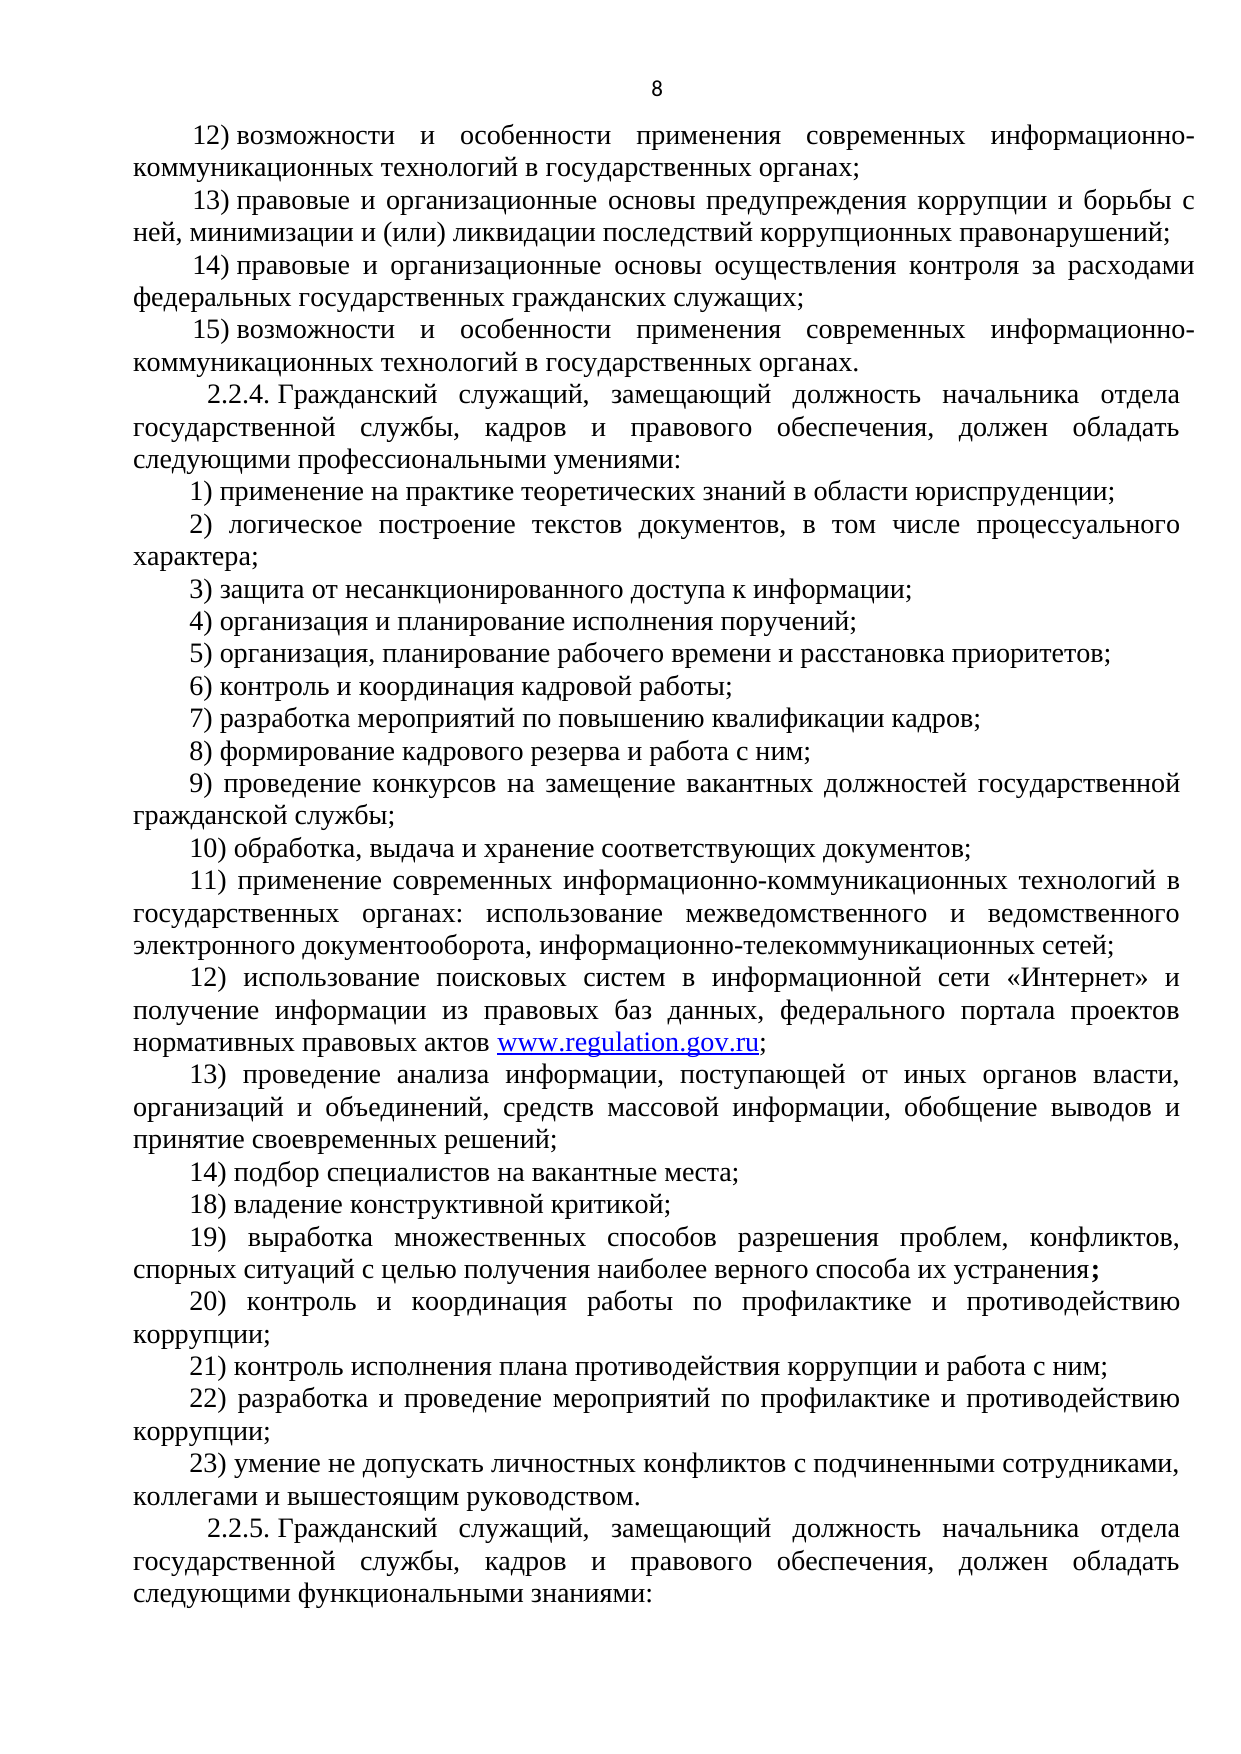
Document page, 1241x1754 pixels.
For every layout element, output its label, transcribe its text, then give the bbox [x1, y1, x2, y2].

text 9) проведение конкурсов на замещение вакантных должностей государственной гражданской службы; [133, 766, 1181, 831]
text 2.2.4. Гражданский служащий, замещающий должность начальника отдела государственной службы, кадров и правового обеспечения, должен обладать следующими профессиональными умениями: [133, 377, 1181, 474]
list возможности и особенности применения современных информационно-коммуникационных технологий в государственных органах; [133, 118, 1196, 183]
text 22) разработка и проведение мероприятий по профилактике и противодействию коррупции; [133, 1382, 1181, 1446]
text 23) умение не допускать личностных конфликтов с подчиненными сотрудниками, коллегами и вышестоящим руководством. [133, 1446, 1181, 1511]
text 4) организация и планирование исполнения поручений; [133, 604, 1181, 636]
text 3) защита от несанкционированного доступа к информации; [133, 572, 1181, 604]
text 14) подбор специалистов на вакантные места; [133, 1155, 1181, 1187]
text 2.2.5. Гражданский служащий, замещающий должность начальника отдела государственной службы, кадров и правового обеспечения, должен обладать следующими функциональными знаниями: [133, 1511, 1181, 1608]
text 1) применение на практике теоретических знаний в области юриспруденции; [133, 474, 1181, 507]
text 10) обработка, выдача и хранение соответствующих документов; [133, 831, 1181, 863]
text 13) проведение анализа информации, поступающей от иных органов власти, организаций и объединений, средств массовой информации, обобщение выводов и принятие своевременных решений; [133, 1058, 1181, 1155]
text 19) выработка множественных способов разрешения проблем, конфликтов, спорных ситуаций с целью получения наиболее верного способа их устранения; [133, 1219, 1181, 1284]
text 6) контроль и координация кадровой работы; [133, 669, 1181, 701]
list правовые и организационные основы предупреждения коррупции и борьбы с ней, минимизации и (или) ликвидации последствий коррупционных правонарушений; [133, 183, 1196, 248]
text 5) организация, планирование рабочего времени и расстановка приоритетов; [133, 636, 1181, 669]
text 11) применение современных информационно-коммуникационных технологий в государственных органах: использование межведомственного и ведомственного электронного документооборота, информационно-телекоммуникационных сетей; [133, 863, 1181, 960]
text 20) контроль и координация работы по профилактике и противодействию коррупции; [133, 1284, 1181, 1349]
text 21) контроль исполнения плана противодействия коррупции и работа с ним; [133, 1349, 1181, 1382]
text 7) разработка мероприятий по повышению квалификации кадров; [133, 701, 1181, 734]
text 8) формирование кадрового резерва и работа с ним; [133, 734, 1181, 766]
text 2) логическое построение текстов документов, в том числе процессуального характера; [133, 507, 1181, 572]
text 18) владение конструктивной критикой; [133, 1187, 1181, 1219]
text 12) использование поисковых систем в информационной сети «Интернет» и получение информации из правовых баз данных, федерального портала проектов нормативных правовых актов www.regulation.gov.ru; [133, 960, 1181, 1058]
list правовые и организационные основы осуществления контроля за расходами федеральных государственных гражданских служащих; [133, 248, 1196, 312]
list возможности и особенности применения современных информационно-коммуникационных технологий в государственных органах. [133, 312, 1196, 377]
